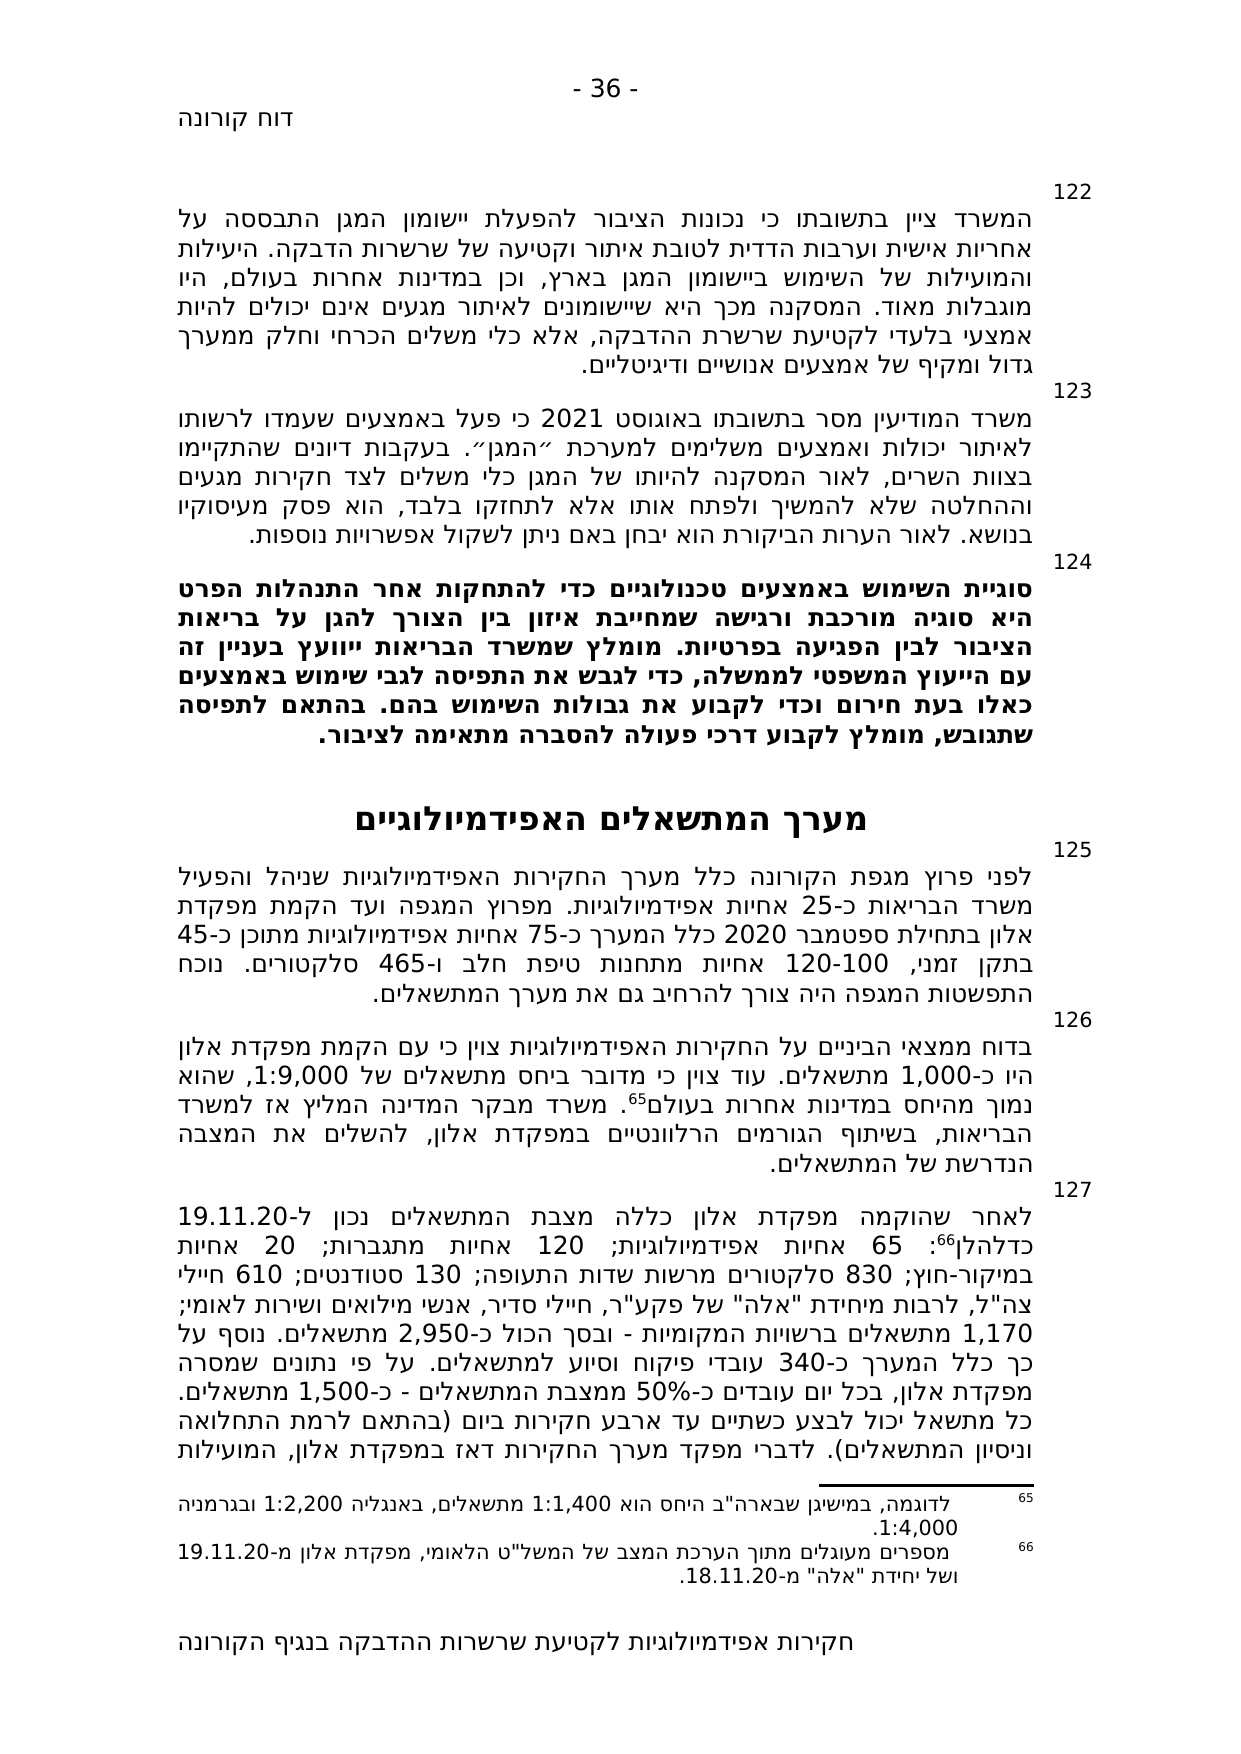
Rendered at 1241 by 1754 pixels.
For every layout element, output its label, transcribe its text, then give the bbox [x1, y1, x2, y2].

text בדוח ממצאי הביניים על החקירות האפידמיולוגיות צוין כי עם הקמת מפקדת אלון היו כ-1,000 מתשאלים. עוד צוין כי מדובר ביחס מתשאלים של 1:9,000, שהוא נמוך מהיחס במדינות אחרות בעולם. משרד מבקר המדינה המליץ אז למשרד הבריאות, בשיתוף הגורמים הרלוונטיים במפקדת אלון, להשלים את המצבה הנדרשת של המתשאלים. [177, 1032, 1033, 1178]
text משרד המודיעין מסר בתשובתו באוגוסט 2021 כי פעל באמצעים שעמדו לרשותו לאיתור יכולות ואמצעים משלימים למערכת ״המגן״. בעקבות דיונים שהתקיימו בצוות השרים, לאור המסקנה להיותו של המגן כלי משלים לצד חקירות מגעים וההחלטה שלא להמשיך ולפתח אותו אלא לתחזקו בלבד, הוא פסק מעיסוקיו בנושא. לאור הערות הביקורת הוא יבחן באם ניתן לשקול אפשרויות נוספות. [177, 404, 1033, 550]
text לפני פרוץ מגפת הקורונה כלל מערך החקירות האפידמיולוגיות שניהל והפעיל משרד הבריאות כ-25 אחיות אפידמיולוגיות. מפרוץ המגפה ועד הקמת מפקדת אלון בתחילת ספטמבר 2020 כלל המערך כ-75 אחיות אפידמיולוגיות מתוכן כ-45 בתקן זמני, 120-100 אחיות מתחנות טיפת חלב ו-465 סלקטורים. נוכח התפשטות המגפה היה צורך להרחיב גם את מערך המתשאלים. [177, 862, 1033, 1008]
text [177, 1202, 1033, 1465]
text המשרד ציין בתשובתו כי נכונות הציבור להפעלת יישומון המגן התבססה על אחריות אישית וערבות הדדית לטובת איתור וקטיעה של שרשרות הדבקה. היעילות והמועילות של השימוש ביישומון המגן בארץ, וכן במדינות אחרות בעולם, היו מוגבלות מאוד. המסקנה מכך היא שיישומונים לאיתור מגעים אינם יכולים להיות אמצעי בלעדי לקטיעת שרשרת ההדבקה, אלא כלי משלים הכרחי וחלק ממערך גדול ומקיף של אמצעים אנושיים ודיגיטליים. [177, 204, 1033, 379]
subtitle מערך המתשאלים האפידמיולוגיים [177, 799, 1033, 838]
text סוגיית השימוש באמצעים טכנולוגיים כדי להתחקות אחר התנהלות הפרט היא סוגיה מורכבת ורגישה שמחייבת איזון בין הצורך להגן על בריאות הציבור לבין הפגיעה בפרטיות. מומלץ שמשרד הבריאות ייוועץ בעניין זה עם הייעוץ המשפטי לממשלה, כדי לגבש את התפיסה לגבי שימוש באמצעים כאלו בעת חירום וכדי לקבוע את גבולות השימוש בהם. בהתאם לתפיסה שתגובש, מומלץ לקבוע דרכי פעולה להסברה מתאימה לציבור. [177, 574, 1033, 749]
